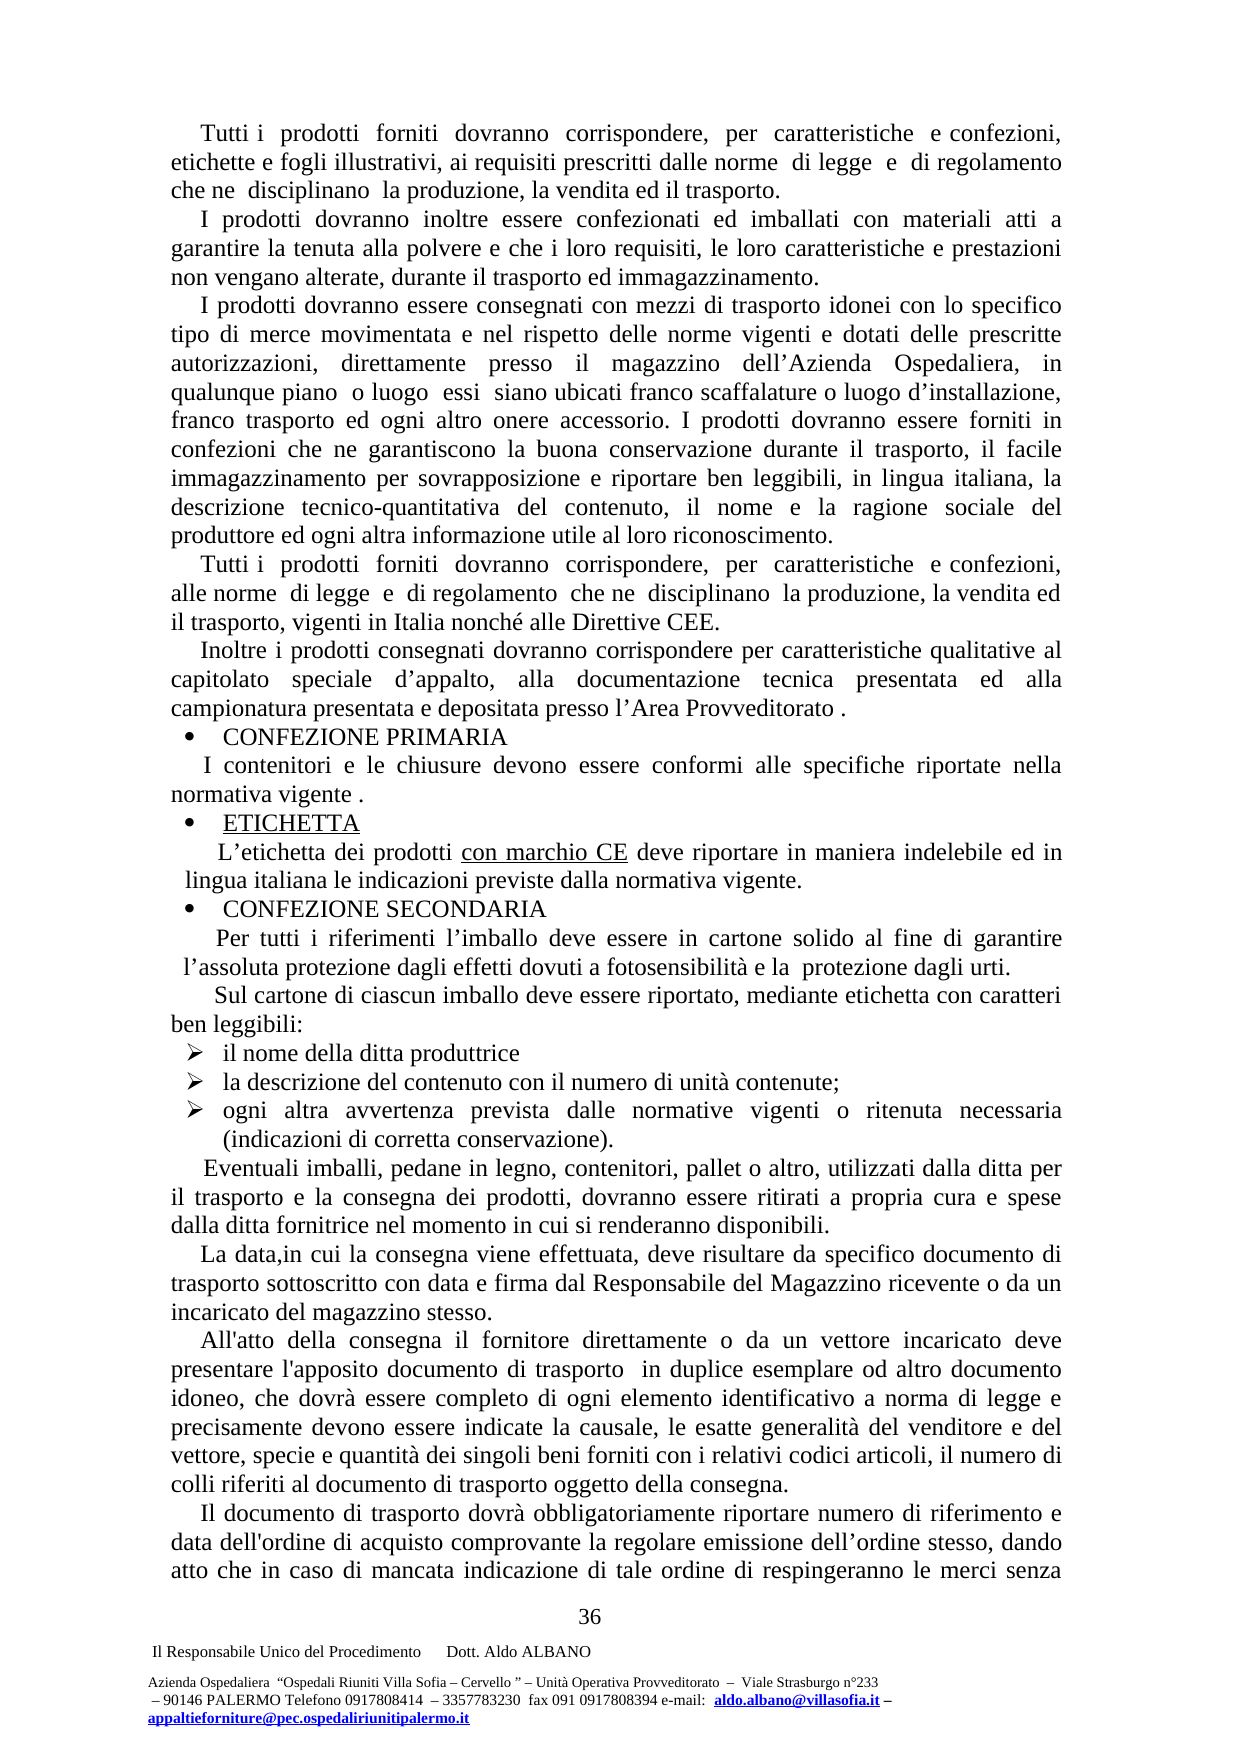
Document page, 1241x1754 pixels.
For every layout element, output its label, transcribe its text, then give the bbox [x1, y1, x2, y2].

text L’etichetta dei prodotti con marchio CE deve riportare in maniera indelebile ed in lingua italiana le indicazioni previste dalla normativa vigente. [185, 837, 1063, 894]
text Per tutti i riferimenti l’imballo deve essere in cartone solido al fine di garantire l’assoluta protezione dagli effetti dovuti a fotosensibilità e la protezione dagli urti. [183, 923, 1063, 981]
list il nome della ditta produttrice [185, 1038, 1063, 1067]
text Eventuali imballi, pedane in legno, contenitori, pallet o altro, utilizzati dalla ditta per il trasporto e la consegna dei prodotti, dovranno essere ritirati a propria cura e spese dalla ditta fornitrice nel momento in cui si renderanno disponibili. [171, 1153, 1063, 1239]
text Sul cartone di ciascun imballo deve essere riportato, mediante etichetta con caratteri ben leggibili: [171, 981, 1063, 1038]
list ogni altra avvertenza prevista dalle normative vigenti o ritenuta necessaria (indicazioni di corretta conservazione). [185, 1096, 1063, 1153]
list CONFEZIONE PRIMARIA [185, 722, 1063, 751]
text All'atto della consegna il fornitore direttamente o da un vettore incaricato deve presentare l'apposito documento di trasporto in duplice esemplare od altro documento idoneo, che dovrà essere completo di ogni elemento identificativo a norma di legge e precisamente devono essere indicate la causale, le esatte generalità del venditore e del vettore, specie e quantità dei singoli beni forniti con i relativi codici articoli, il numero di colli riferiti al documento di trasporto oggetto della consegna. [171, 1326, 1063, 1498]
list ETICHETTA [185, 808, 1063, 837]
text Tutti i prodotti forniti dovranno corrispondere, per caratteristiche e confezioni, alle norme di legge e di regolamento che ne disciplinano la produzione, la vendita ed il trasporto, vigenti in Italia nonché alle Direttive CEE. [171, 549, 1063, 636]
text I prodotti dovranno essere consegnati con mezzi di trasporto idonei con lo specifico tipo di merce movimentata e nel rispetto delle norme vigenti e dotati delle prescritte autorizzazioni, direttamente presso il magazzino dell’Azienda Ospedaliera, in qualunque piano o luogo essi siano ubicati franco scaffalature o luogo d’installazione, franco trasporto ed ogni altro onere accessorio. I prodotti dovranno essere forniti in confezioni che ne garantiscono la buona conservazione durante il trasporto, il facile immagazzinamento per sovrapposizione e riportare ben leggibili, in lingua italiana, la descrizione tecnico-quantitativa del contenuto, il nome e la ragione sociale del produttore ed ogni altra informazione utile al loro riconoscimento. [171, 291, 1063, 549]
list CONFEZIONE SECONDARIA [185, 894, 1063, 923]
list la descrizione del contenuto con il numero di unità contenute; [185, 1067, 1063, 1096]
text La data,in cui la consegna viene effettuata, deve risultare da specifico documento di trasporto sottoscritto con data e firma dal Responsabile del Magazzino ricevente o da un incaricato del magazzino stesso. [171, 1239, 1063, 1326]
text Tutti i prodotti forniti dovranno corrispondere, per caratteristiche e confezioni, etichette e fogli illustrativi, ai requisiti prescritti dalle norme di legge e di regolamento che ne disciplinano la produzione, la vendita ed il trasporto. [171, 118, 1063, 204]
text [171, 1498, 1063, 1584]
text I prodotti dovranno inoltre essere confezionati ed imballati con materiali atti a garantire la tenuta alla polvere e che i loro requisiti, le loro caratteristiche e prestazioni non vengano alterate, durante il trasporto ed immagazzinamento. [171, 204, 1063, 291]
text Inoltre i prodotti consegnati dovranno corrispondere per caratteristiche qualitative al capitolato speciale d’appalto, alla documentazione tecnica presentata ed alla campionatura presentata e depositata presso l’Area Provveditorato . [171, 636, 1063, 722]
text I contenitori e le chiusure devono essere conformi alle specifiche riportate nella normativa vigente . [171, 751, 1063, 808]
